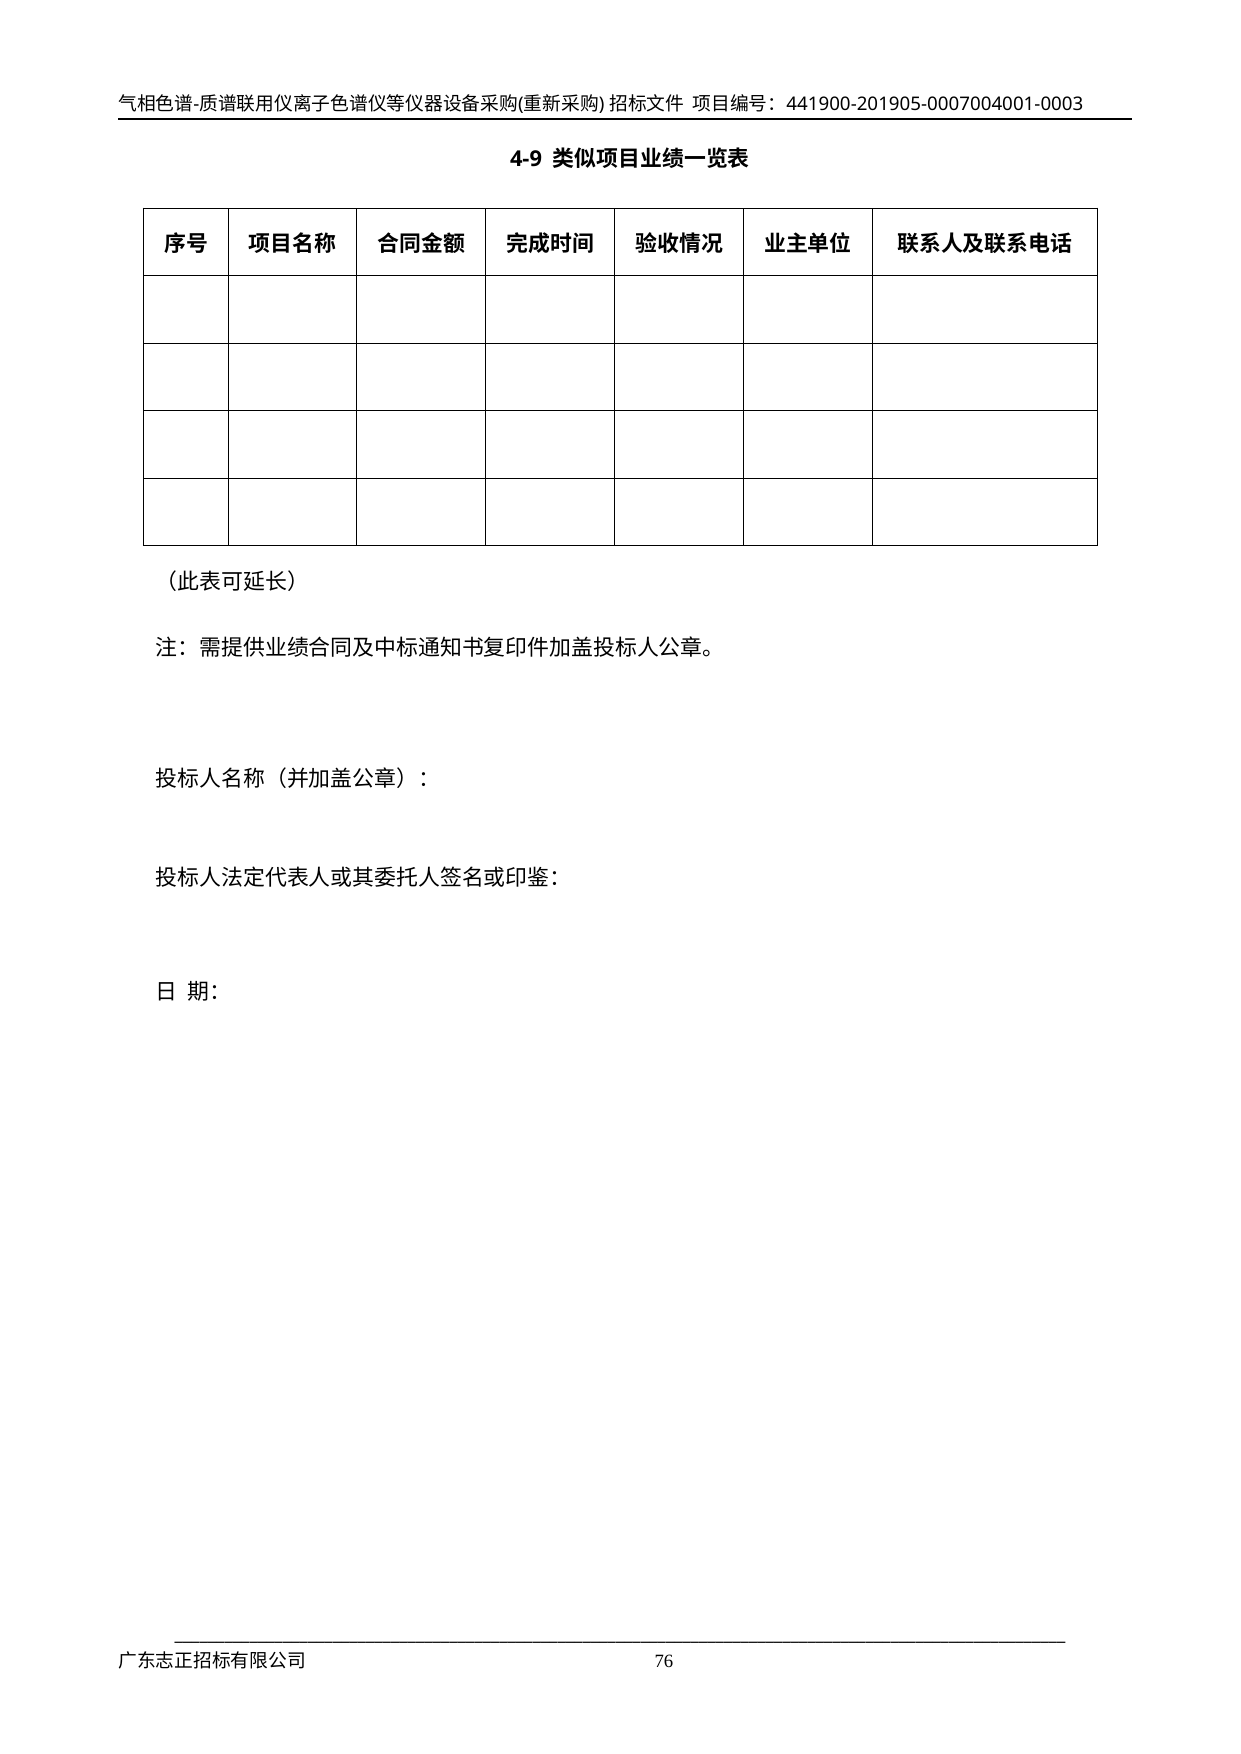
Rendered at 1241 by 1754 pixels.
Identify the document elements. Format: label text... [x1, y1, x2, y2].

table_cell [144, 411, 228, 478]
text 投标人名称（并加盖公章）： [156, 760, 1122, 794]
table_cell [486, 479, 614, 545]
text 注：需提供业绩合同及中标通知书复印件加盖投标人公章。 [156, 628, 1122, 662]
table_header 完成时间 [486, 209, 614, 275]
table_header 序号 [144, 209, 228, 275]
table_cell [873, 479, 1097, 545]
table_cell [486, 276, 614, 343]
table_cell [229, 344, 356, 410]
table_cell [229, 411, 356, 478]
table_cell [357, 479, 485, 545]
table_cell [486, 411, 614, 478]
text 日 期： [156, 973, 1122, 1007]
table_cell [744, 344, 872, 410]
table_header 项目名称 [229, 209, 356, 275]
table_cell [615, 276, 743, 343]
text （此表可延长） [156, 562, 1122, 596]
table_cell [144, 479, 228, 545]
table_header 合同金额 [357, 209, 485, 275]
table_cell [744, 276, 872, 343]
table_cell [357, 411, 485, 478]
table_cell [744, 479, 872, 545]
table_header 验收情况 [615, 209, 743, 275]
table_header 联系人及联系电话 [873, 209, 1097, 275]
table_cell [357, 276, 485, 343]
table_cell [144, 344, 228, 410]
text 投标人法定代表人或其委托人签名或印鉴： [156, 858, 1122, 892]
subtitle 类似项目业绩一览表 [137, 140, 1122, 174]
table_cell [873, 276, 1097, 343]
table_cell [873, 344, 1097, 410]
table_cell [357, 344, 485, 410]
table_cell [144, 276, 228, 343]
table_cell [615, 344, 743, 410]
table_cell [229, 276, 356, 343]
table_cell [229, 479, 356, 545]
table_cell [744, 411, 872, 478]
table_cell [615, 411, 743, 478]
table_cell [873, 411, 1097, 478]
table_cell [486, 344, 614, 410]
table_cell [615, 479, 743, 545]
table_header 业主单位 [744, 209, 872, 275]
